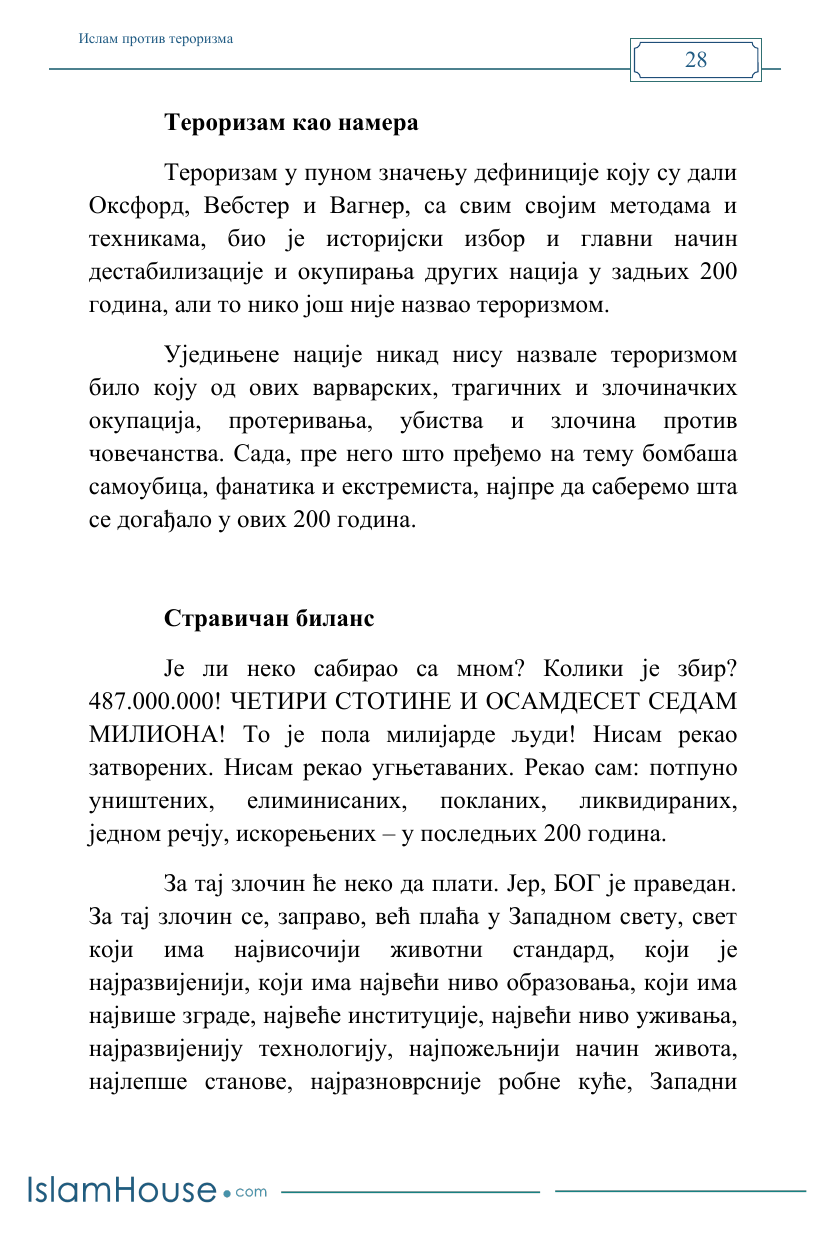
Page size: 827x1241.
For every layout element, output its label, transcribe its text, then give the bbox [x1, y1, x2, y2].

text Тероризам као намера [89, 107, 738, 136]
picture [548, 1170, 807, 1208]
text Уједињене нације никад нису назвале тероризмом било коју од ових варварских, трагичних и злочиначких окупација, протеривања, убиства и злочина против човечанства. Сада, пре него што пређемо на тему бомбаша самоубица, фанатика и екстремиста, најпре да саберемо шта се догађало у ових 200 година. [89, 339, 738, 533]
text Је ли неко сабирао са мном? Колики је збир? 487.000.000! ЧЕТИРИ СТОТИНЕ И ОСАМДЕСЕТ СЕДАМ МИЛИОНА! То је пола милијарде људи! Нисам рекао затворених. Нисам рекао угњетаваних. Рекао сам: потпуно уништених, елиминисаних, покланих, ликвидираних, једном речју, искорењених – у последњих 200 година. [89, 653, 738, 847]
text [89, 868, 738, 1095]
picture [20, 1171, 541, 1209]
text Тероризам у пуном значењу дефиниције коју су дали Оксфорд, Вебстер и Вагнер, са свим својим методама и техникама, био је историјски избор и главни начин дестабилизације и окупирања других нација у задњих 200 година, али то нико још није назвао тероризмом. [89, 157, 738, 318]
text Стравичан биланс [89, 603, 738, 632]
